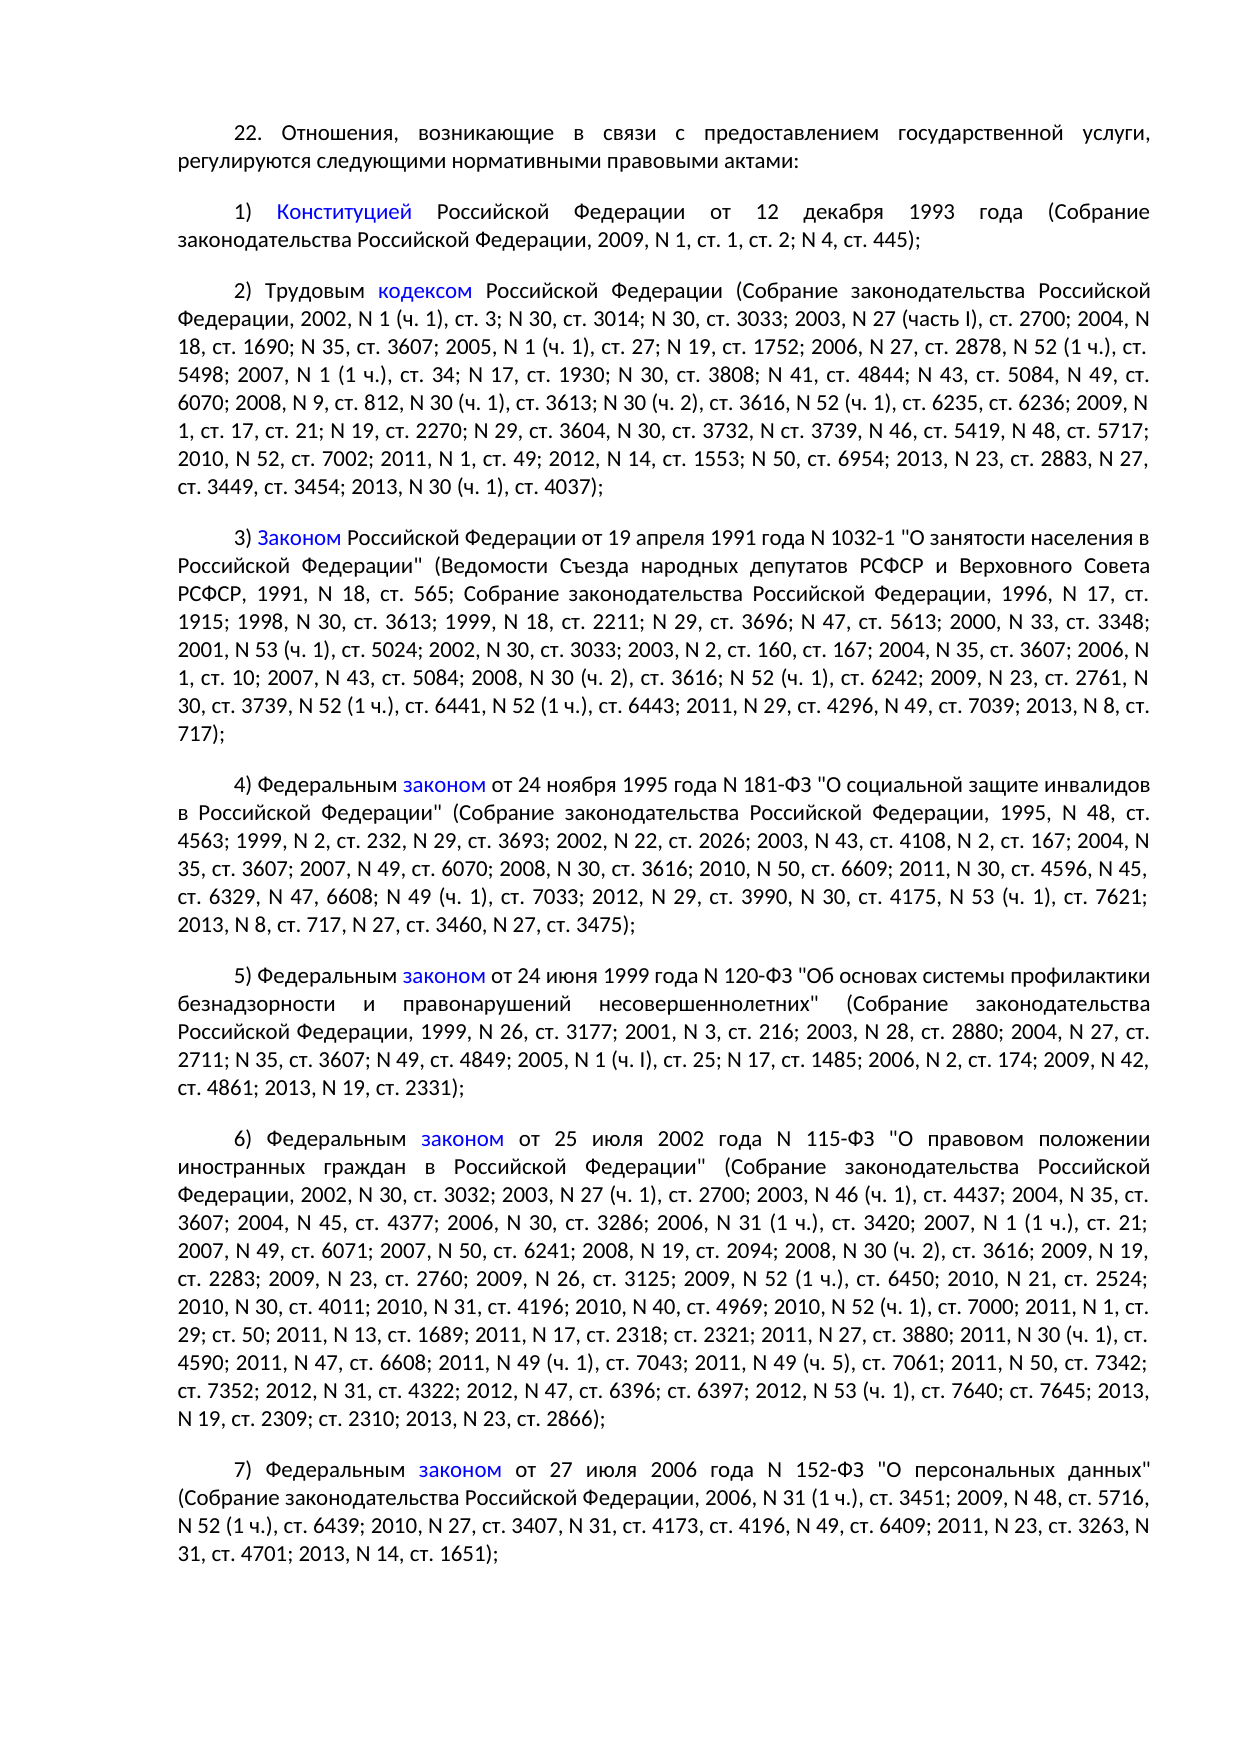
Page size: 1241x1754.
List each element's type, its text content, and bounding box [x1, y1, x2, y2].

text 4) Федеральным законом от 24 ноября 1995 года N 181-ФЗ "О социальной защите инвалидов в Российской Федерации" (Собрание законодательства Российской Федерации, 1995, N 48, ст. 4563; 1999, N 2, ст. 232, N 29, ст. 3693; 2002, N 22, ст. 2026; 2003, N 43, ст. 4108, N 2, ст. 167; 2004, N 35, ст. 3607; 2007, N 49, ст. 6070; 2008, N 30, ст. 3616; 2010, N 50, ст. 6609; 2011, N 30, ст. 4596, N 45, ст. 6329, N 47, 6608; N 49 (ч. 1), ст. 7033; 2012, N 29, ст. 3990, N 30, ст. 4175, N 53 (ч. 1), ст. 7621; 2013, N 8, ст. 717, N 27, ст. 3460, N 27, ст. 3475); [177, 770, 1152, 938]
text 6) Федеральным законом от 25 июля 2002 года N 115-ФЗ "О правовом положении иностранных граждан в Российской Федерации" (Собрание законодательства Российской Федерации, 2002, N 30, ст. 3032; 2003, N 27 (ч. 1), ст. 2700; 2003, N 46 (ч. 1), ст. 4437; 2004, N 35, ст. 3607; 2004, N 45, ст. 4377; 2006, N 30, ст. 3286; 2006, N 31 (1 ч.), ст. 3420; 2007, N 1 (1 ч.), ст. 21; 2007, N 49, ст. 6071; 2007, N 50, ст. 6241; 2008, N 19, ст. 2094; 2008, N 30 (ч. 2), ст. 3616; 2009, N 19, ст. 2283; 2009, N 23, ст. 2760; 2009, N 26, ст. 3125; 2009, N 52 (1 ч.), ст. 6450; 2010, N 21, ст. 2524; 2010, N 30, ст. 4011; 2010, N 31, ст. 4196; 2010, N 40, ст. 4969; 2010, N 52 (ч. 1), ст. 7000; 2011, N 1, ст. 29; ст. 50; 2011, N 13, ст. 1689; 2011, N 17, ст. 2318; ст. 2321; 2011, N 27, ст. 3880; 2011, N 30 (ч. 1), ст. 4590; 2011, N 47, ст. 6608; 2011, N 49 (ч. 1), ст. 7043; 2011, N 49 (ч. 5), ст. 7061; 2011, N 50, ст. 7342; ст. 7352; 2012, N 31, ст. 4322; 2012, N 47, ст. 6396; ст. 6397; 2012, N 53 (ч. 1), ст. 7640; ст. 7645; 2013, N 19, ст. 2309; ст. 2310; 2013, N 23, ст. 2866); [177, 1124, 1152, 1432]
text 3) Законом Российской Федерации от 19 апреля 1991 года N 1032-1 "О занятости населения в Российской Федерации" (Ведомости Съезда народных депутатов РСФСР и Верховного Совета РСФСР, 1991, N 18, ст. 565; Собрание законодательства Российской Федерации, 1996, N 17, ст. 1915; 1998, N 30, ст. 3613; 1999, N 18, ст. 2211; N 29, ст. 3696; N 47, ст. 5613; 2000, N 33, ст. 3348; 2001, N 53 (ч. 1), ст. 5024; 2002, N 30, ст. 3033; 2003, N 2, ст. 160, ст. 167; 2004, N 35, ст. 3607; 2006, N 1, ст. 10; 2007, N 43, ст. 5084; 2008, N 30 (ч. 2), ст. 3616; N 52 (ч. 1), ст. 6242; 2009, N 23, ст. 2761, N 30, ст. 3739, N 52 (1 ч.), ст. 6441, N 52 (1 ч.), ст. 6443; 2011, N 29, ст. 4296, N 49, ст. 7039; 2013, N 8, ст. 717); [177, 523, 1152, 747]
text 2) Трудовым кодексом Российской Федерации (Собрание законодательства Российской Федерации, 2002, N 1 (ч. 1), ст. 3; N 30, ст. 3014; N 30, ст. 3033; 2003, N 27 (часть I), ст. 2700; 2004, N 18, ст. 1690; N 35, ст. 3607; 2005, N 1 (ч. 1), ст. 27; N 19, ст. 1752; 2006, N 27, ст. 2878, N 52 (1 ч.), ст. 5498; 2007, N 1 (1 ч.), ст. 34; N 17, ст. 1930; N 30, ст. 3808; N 41, ст. 4844; N 43, ст. 5084, N 49, ст. 6070; 2008, N 9, ст. 812, N 30 (ч. 1), ст. 3613; N 30 (ч. 2), ст. 3616, N 52 (ч. 1), ст. 6235, ст. 6236; 2009, N 1, ст. 17, ст. 21; N 19, ст. 2270; N 29, ст. 3604, N 30, ст. 3732, N ст. 3739, N 46, ст. 5419, N 48, ст. 5717; 2010, N 52, ст. 7002; 2011, N 1, ст. 49; 2012, N 14, ст. 1553; N 50, ст. 6954; 2013, N 23, ст. 2883, N 27, ст. 3449, ст. 3454; 2013, N 30 (ч. 1), ст. 4037); [177, 276, 1152, 500]
text 22. Отношения, возникающие в связи с предоставлением государственной услуги, регулируются следующими нормативными правовыми актами: [177, 118, 1152, 174]
text 5) Федеральным законом от 24 июня 1999 года N 120-ФЗ "Об основах системы профилактики безнадзорности и правонарушений несовершеннолетних" (Собрание законодательства Российской Федерации, 1999, N 26, ст. 3177; 2001, N 3, ст. 216; 2003, N 28, ст. 2880; 2004, N 27, ст. 2711; N 35, ст. 3607; N 49, ст. 4849; 2005, N 1 (ч. I), ст. 25; N 17, ст. 1485; 2006, N 2, ст. 174; 2009, N 42, ст. 4861; 2013, N 19, ст. 2331); [177, 961, 1152, 1101]
text 1) Конституцией Российской Федерации от 12 декабря 1993 года (Собрание законодательства Российской Федерации, 2009, N 1, ст. 1, ст. 2; N 4, ст. 445); [177, 197, 1152, 253]
text 7) Федеральным законом от 27 июля 2006 года N 152-ФЗ "О персональных данных" (Собрание законодательства Российской Федерации, 2006, N 31 (1 ч.), ст. 3451; 2009, N 48, ст. 5716, N 52 (1 ч.), ст. 6439; 2010, N 27, ст. 3407, N 31, ст. 4173, ст. 4196, N 49, ст. 6409; 2011, N 23, ст. 3263, N 31, ст. 4701; 2013, N 14, ст. 1651); [177, 1455, 1152, 1567]
